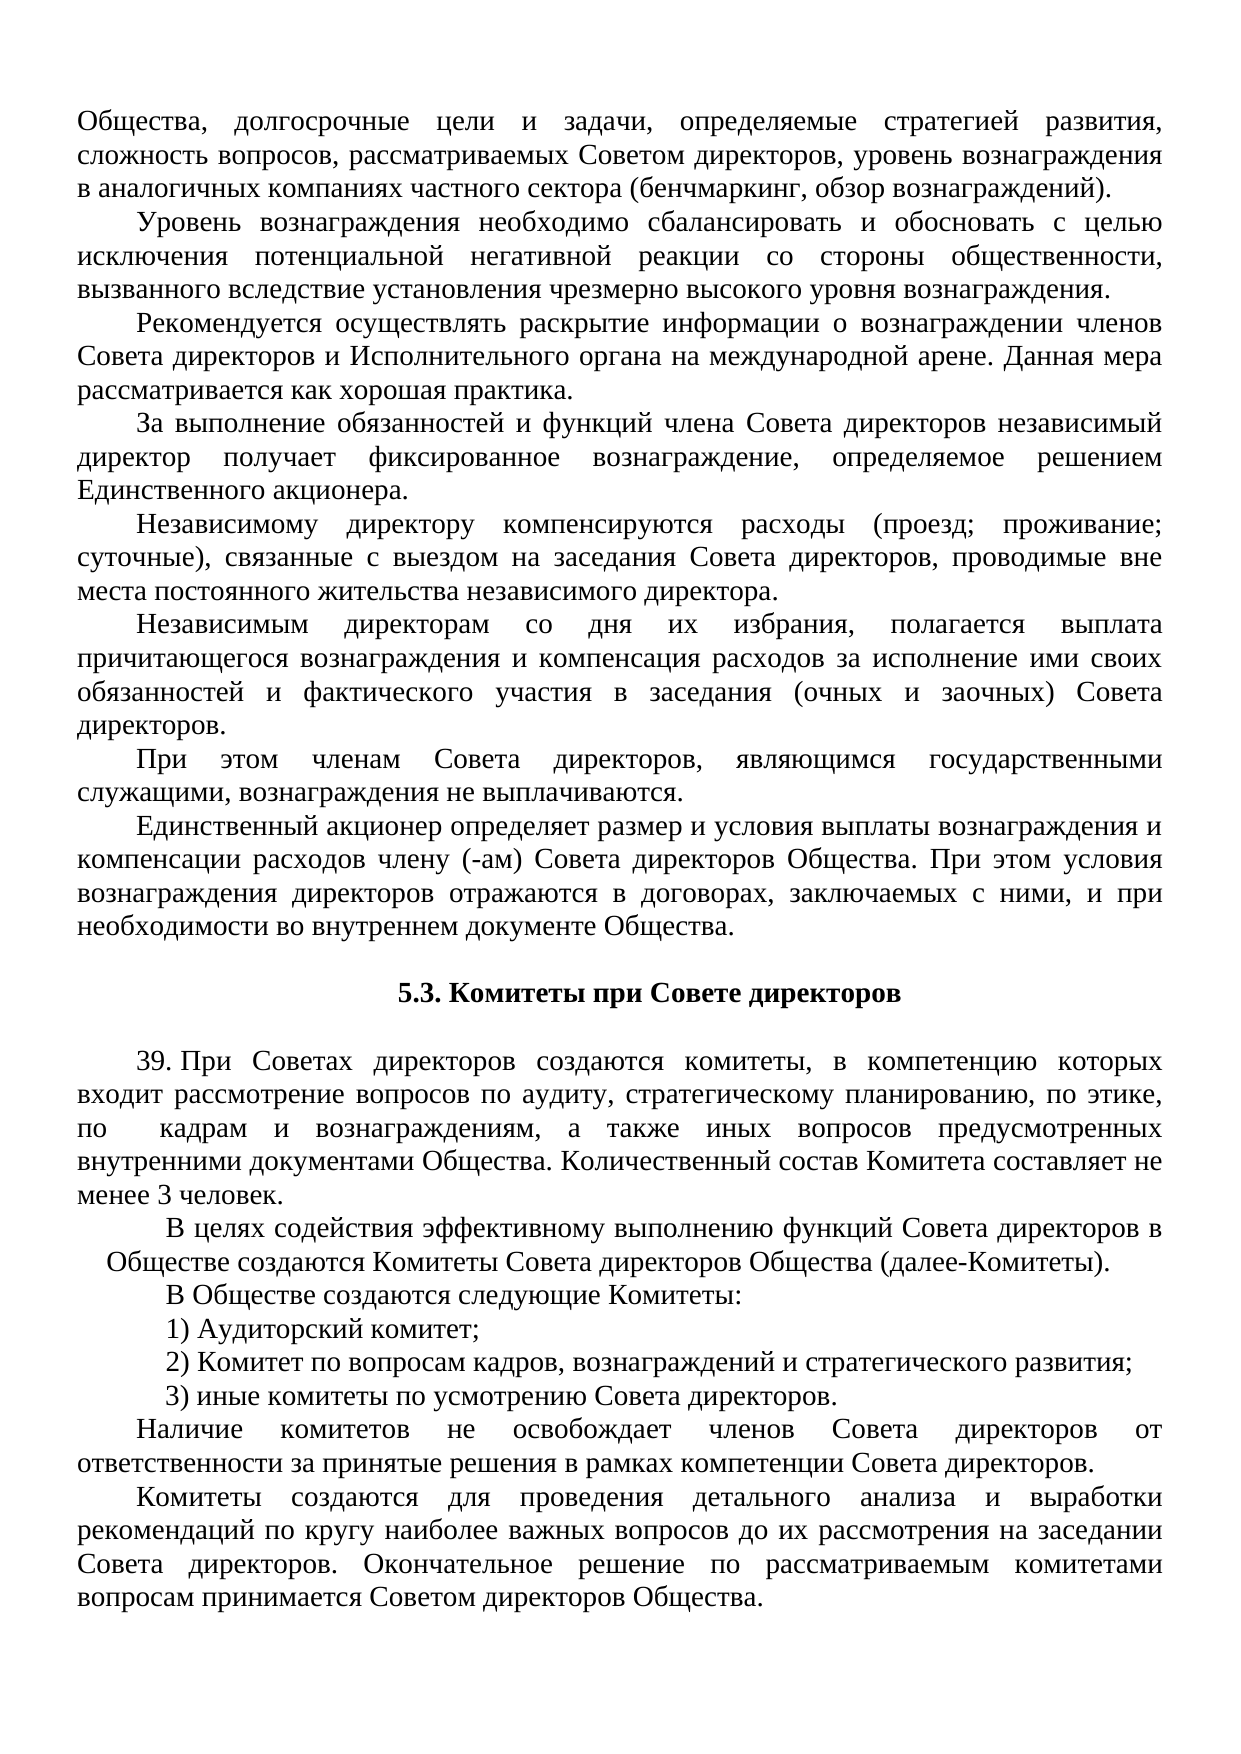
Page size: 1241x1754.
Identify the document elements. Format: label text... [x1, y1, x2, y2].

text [77, 103, 1163, 204]
text Независимым директорам со дня их избрания, полагается выплата причитающегося вознаграждения и компенсация расходов за исполнение ими своих обязанностей и фактического участия в заседания (очных и заочных) Совета директоров. [77, 607, 1163, 741]
text 5.3. Комитеты при Совете директоров [77, 976, 1163, 1009]
text Уровень вознаграждения необходимо сбалансировать и обосновать с целью исключения потенциальной негативной реакции со стороны общественности, вызванного вследствие установления чрезмерно высокого уровня вознаграждения. [77, 204, 1163, 305]
text В целях содействия эффективному выполнению функций Совета директоров в Обществе создаются Комитеты Совета директоров Общества (далее-Комитеты). [106, 1210, 1163, 1277]
text 3) иные комитеты по усмотрению Совета директоров. [77, 1378, 1163, 1412]
text При этом членам Совета директоров, являющимся государственными служащими, вознаграждения не выплачиваются. [77, 741, 1163, 808]
text 2) Комитет по вопросам кадров, вознаграждений и стратегического развития; [106, 1344, 1163, 1378]
list При Советах директоров создаются комитеты, в компетенцию которых входит рассмотрение вопросов по аудиту, стратегическому планированию, по этике, по кадрам и вознаграждениям, а также иных вопросов предусмотренных внутренними документами Общества. Количественный состав Комитета составляет не менее 3 человек. [77, 1043, 1163, 1210]
text Рекомендуется осуществлять раскрытие информации о вознаграждении членов Совета директоров и Исполнительного органа на международной арене. Данная мера рассматривается как хорошая практика. [77, 305, 1163, 405]
text Комитеты создаются для проведения детального анализа и выработки рекомендаций по кругу наиболее важных вопросов до их рассмотрения на заседании Совета директоров. Окончательное решение по рассматриваемым комитетами вопросам принимается Советом директоров Общества. [77, 1479, 1163, 1613]
text 1) Аудиторский комитет; [106, 1311, 1163, 1344]
text Единственный акционер определяет размер и условия выплаты вознаграждения и компенсации расходов члену (-ам) Совета директоров Общества. При этом условия вознаграждения директоров отражаются в договорах, заключаемых с ними, и при необходимости во внутреннем документе Общества. [77, 808, 1163, 942]
text В Обществе создаются следующие Комитеты: [106, 1277, 1163, 1311]
text За выполнение обязанностей и функций члена Совета директоров независимый директор получает фиксированное вознаграждение, определяемое решением Единственного акционера. [77, 405, 1163, 506]
text Наличие комитетов не освобождает членов Совета директоров от ответственности за принятые решения в рамках компетенции Совета директоров. [77, 1412, 1163, 1479]
text Независимому директору компенсируются расходы (проезд; проживание; суточные), связанные с выездом на заседания Совета директоров, проводимые вне места постоянного жительства независимого директора. [77, 506, 1163, 607]
